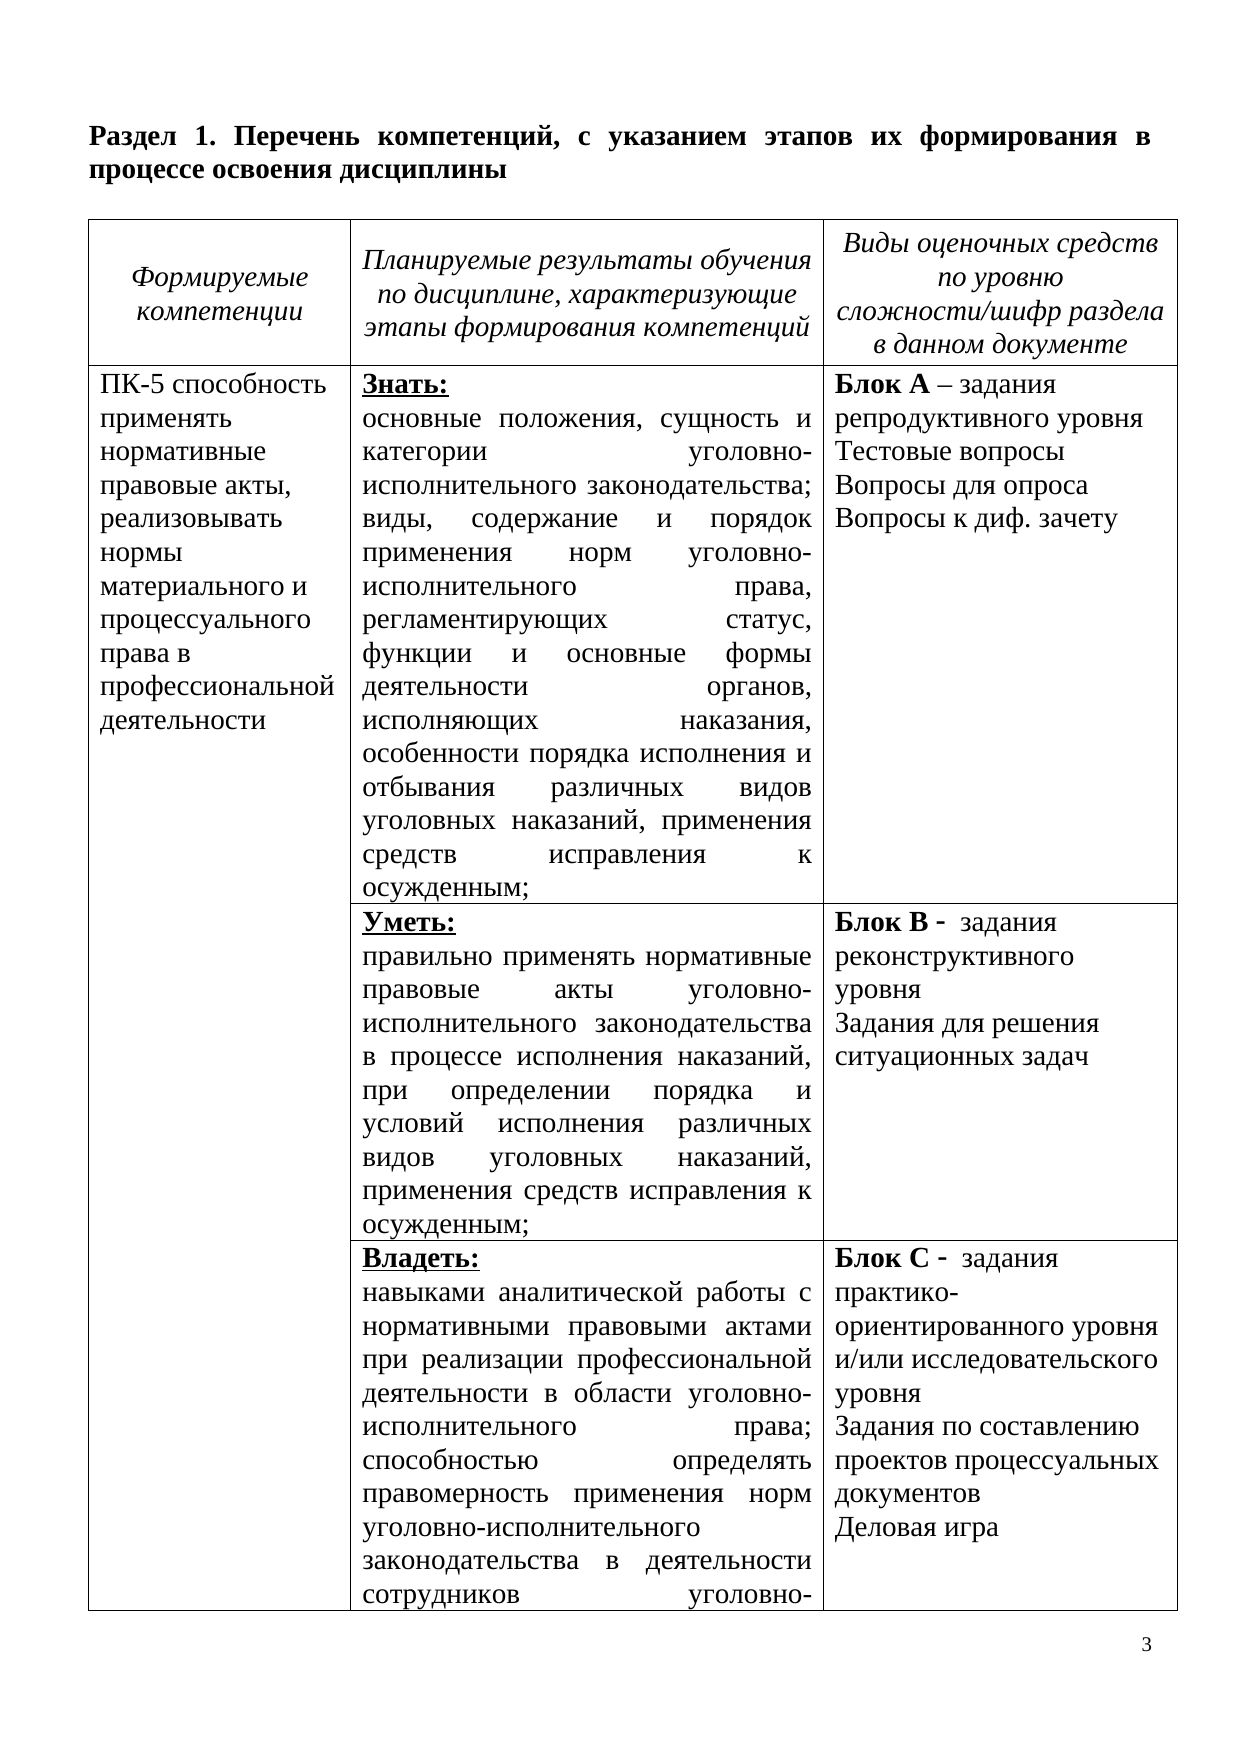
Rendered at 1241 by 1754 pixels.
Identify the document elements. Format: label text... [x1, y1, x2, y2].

text Раздел 1. Перечень компетенций, с указанием этапов их формирования в процессе освоения дисциплины [88, 118, 1152, 185]
table_cell ПК-5 способность применять нормативные правовые акты, реализовывать нормы материального и процессуального права в профессиональной деятельности [89, 366, 350, 1609]
table_header Планируемые результаты обучения по дисциплине, характеризующие этапы формирования компетенций [351, 220, 823, 365]
table_cell Блок В задания реконструктивного уровня Задания для решения ситуационных задач [824, 904, 1177, 1239]
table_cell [351, 1241, 823, 1609]
table_header Виды оценочных средств по уровню сложности/шифр раздела в данном документе [824, 220, 1177, 365]
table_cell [824, 1241, 1177, 1609]
table_header Формируемые компетенции [89, 220, 350, 365]
table_cell Блок А – задания репродуктивного уровня Тестовые вопросы Вопросы для опроса Вопросы к диф. зачету [824, 366, 1177, 903]
table_cell Знать: основные положения, сущность и категории уголовно-исполнительного законодательства; виды, содержание и порядок применения норм уголовно-исполнительного права, регламентирующих статус, функции и основные формы деятельности органов, исполняющих наказания, особенности порядка исполнения и отбывания различных видов уголовных наказаний, применения средств исправления к осужденным; [351, 366, 823, 903]
table_cell Уметь: правильно применять нормативные правовые акты уголовно-исполнительного законодательства в процессе исполнения наказаний, при определении порядка и условий исполнения различных видов уголовных наказаний, применения средств исправления к осужденным; [351, 904, 823, 1239]
